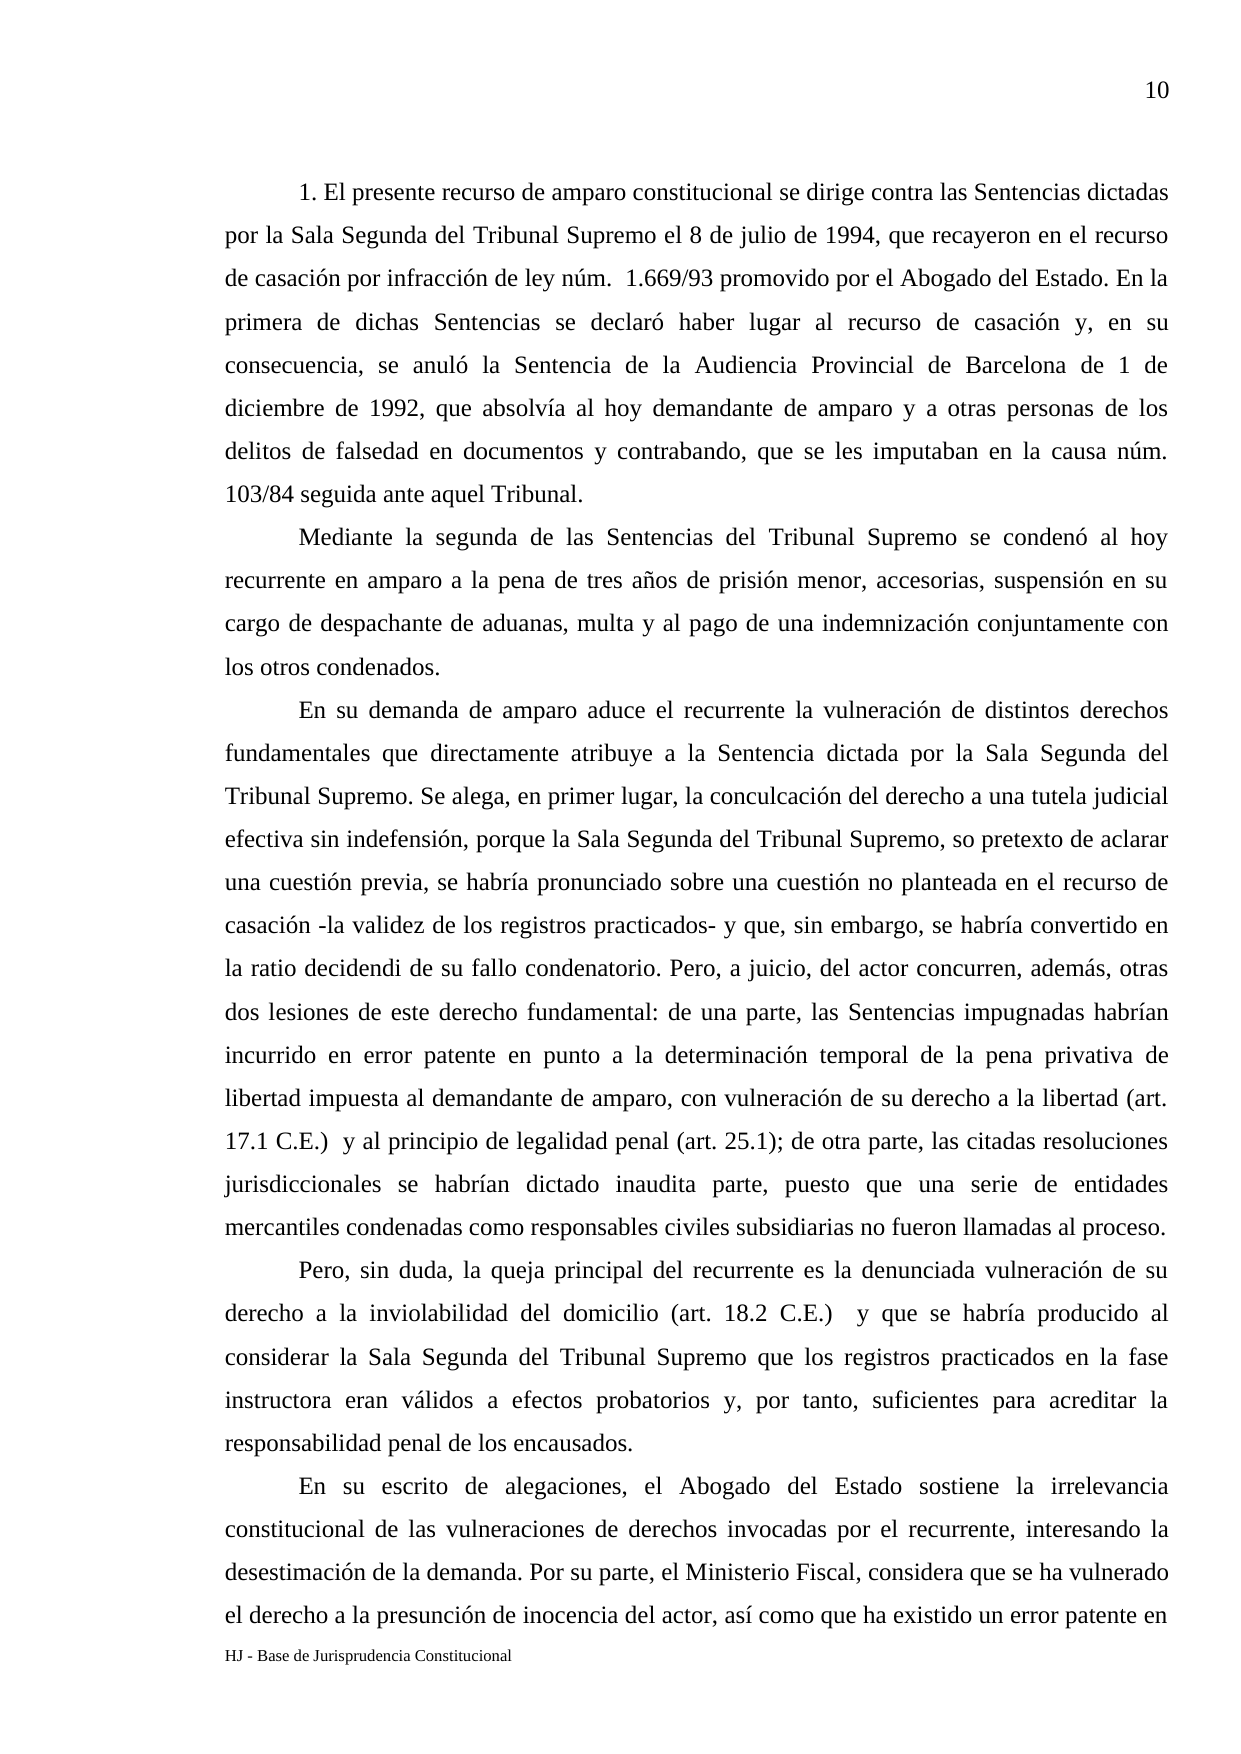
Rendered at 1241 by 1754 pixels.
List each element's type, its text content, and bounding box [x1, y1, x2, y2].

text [224, 1471, 1169, 1629]
text Mediante la segunda de las Sentencias del Tribunal Supremo se condenó al hoy recurrente en amparo a la pena de tres años de prisión menor, accesorias, suspensión en su cargo de despachante de aduanas, multa y al pago de una indemnización conjuntamente con los otros condenados. [224, 522, 1169, 680]
text 1. El presente recurso de amparo constitucional se dirige contra las Sentencias dictadas por la Sala Segunda del Tribunal Supremo el 8 de julio de 1994, que recayeron en el recurso de casación por infracción de ley núm. 1.669/93 promovido por el Abogado del Estado. En la primera de dichas Sentencias se declaró haber lugar al recurso de casación y, en su consecuencia, se anuló la Sentencia de la Audiencia Provincial de Barcelona de 1 de diciembre de 1992, que absolvía al hoy demandante de amparo y a otras personas de los delitos de falsedad en documentos y contrabando, que se les imputaban en la causa núm. 103/84 seguida ante aquel Tribunal. [224, 177, 1169, 508]
text Pero, sin duda, la queja principal del recurrente es la denunciada vulneración de su derecho a la inviolabilidad del domicilio (art. 18.2 C.E.) y que se habría producido al considerar la Sala Segunda del Tribunal Supremo que los registros practicados en la fase instructora eran válidos a efectos probatorios y, por tanto, suficientes para acreditar la responsabilidad penal de los encausados. [224, 1255, 1169, 1457]
text En su demanda de amparo aduce el recurrente la vulneración de distintos derechos fundamentales que directamente atribuye a la Sentencia dictada por la Sala Segunda del Tribunal Supremo. Se alega, en primer lugar, la conculcación del derecho a una tutela judicial efectiva sin indefensión, porque la Sala Segunda del Tribunal Supremo, so pretexto de aclarar una cuestión previa, se habría pronunciado sobre una cuestión no planteada en el recurso de casación -la validez de los registros practicados- y que, sin embargo, se habría convertido en la ratio decidendi de su fallo condenatorio. Pero, a juicio, del actor concurren, además, otras dos lesiones de este derecho fundamental: de una parte, las Sentencias impugnadas habrían incurrido en error patente en punto a la determinación temporal de la pena privativa de libertad impuesta al demandante de amparo, con vulneración de su derecho a la libertad (art. 17.1 C.E.) y al principio de legalidad penal (art. 25.1); de otra parte, las citadas resoluciones jurisdiccionales se habrían dictado inaudita parte, puesto que una serie de entidades mercantiles condenadas como responsables civiles subsidiarias no fueron llamadas al proceso. [224, 695, 1169, 1241]
